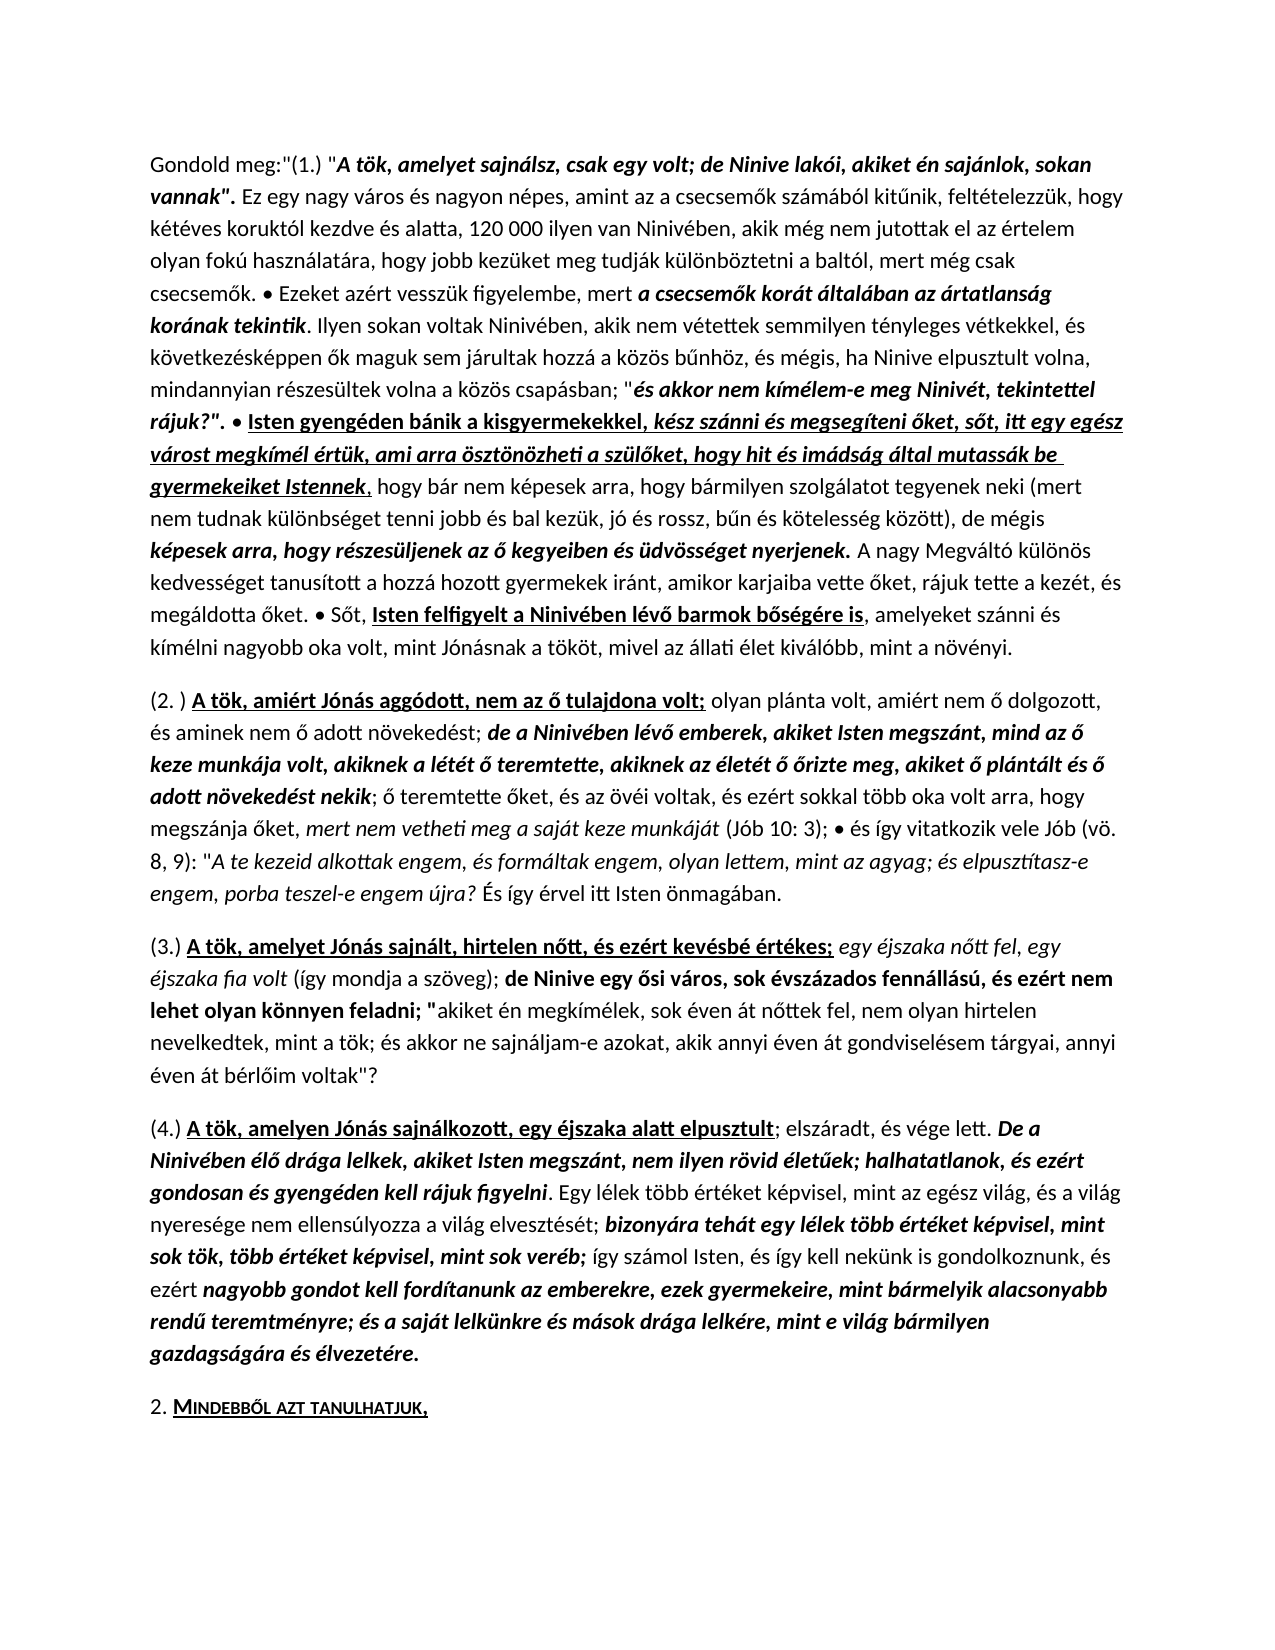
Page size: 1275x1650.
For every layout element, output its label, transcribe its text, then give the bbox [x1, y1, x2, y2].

text (4.) A tök, amelyen Jónás sajnálkozott, egy éjszaka alatt elpusztult; elszáradt, és vége lett. De a Ninivében élő drága lelkek, akiket Isten megszánt, nem ilyen rövid életűek; halhatatlanok, és ezért gondosan és gyengéden kell rájuk figyelni. Egy lélek több értéket képvisel, mint az egész világ, és a világ nyeresége nem ellensúlyozza a világ elvesztését; bizonyára tehát egy lélek több értéket képvisel, mint sok tök, több értéket képvisel, mint sok veréb; így számol Isten, és így kell nekünk is gondolkoznunk, és ezért nagyobb gondot kell fordítanunk az emberekre, ezek gyermekeire, mint bármelyik alacsonyabb rendű teremtményre; és a saját lelkünkre és mások drága lelkére, mint e világ bármilyen gazdagságára és élvezetére. [150, 1114, 1125, 1367]
text 2. Mindebből azt tanulhatjuk, [150, 1392, 1125, 1420]
text (3.) A tök, amelyet Jónás sajnált, hirtelen nőtt, és ezért kevésbé értékes; egy éjszaka nőtt fel, egy éjszaka fia volt (így mondja a szöveg); de Ninive egy ősi város, sok évszázados fennállású, és ezért nem lehet olyan könnyen feladni; "akiket én megkímélek, sok éven át nőttek fel, nem olyan hirtelen nevelkedtek, mint a tök; és akkor ne sajnáljam-e azokat, akik annyi éven át gondviselésem tárgyai, annyi éven át bérlőim voltak"? [150, 932, 1125, 1089]
text (2. ) A tök, amiért Jónás aggódott, nem az ő tulajdona volt; olyan plánta volt, amiért nem ő dolgozott, és aminek nem ő adott növekedést; de a Ninivében lévő emberek, akiket Isten megszánt, mind az ő keze munkája volt, akiknek a létét ő teremtette, akiknek az életét ő őrizte meg, akiket ő plántált és ő adott növekedést nekik; ő teremtette őket, és az övéi voltak, és ezért sokkal több oka volt arra, hogy megszánja őket, mert nem vetheti meg a saját keze munkáját (Jób 10: 3); • és így vitatkozik vele Jób (vö. 8, 9): "A te kezeid alkottak engem, és formáltak engem, olyan lettem, mint az agyag; és elpusztítasz-e engem, porba teszel-e engem újra? És így érvel itt Isten önmagában. [150, 686, 1125, 907]
text Gondold meg:"(1.) "A tök, amelyet sajnálsz, csak egy volt; de Ninive lakói, akiket én sajánlok, sokan vannak". Ez egy nagy város és nagyon népes, amint az a csecsemők számából kitűnik, feltételezzük, hogy kétéves koruktól kezdve és alatta, 120 000 ilyen van Ninivében, akik még nem jutottak el az értelem olyan fokú használatára, hogy jobb kezüket meg tudják különböztetni a baltól, mert még csak csecsemők. • Ezeket azért vesszük figyelembe, mert a csecsemők korát általában az ártatlanság korának tekintik. Ilyen sokan voltak Ninivében, akik nem vétettek semmilyen tényleges vétkekkel, és következésképpen ők maguk sem járultak hozzá a közös bűnhöz, és mégis, ha Ninive elpusztult volna, mindannyian részesültek volna a közös csapásban; "és akkor nem kímélem-e meg Ninivét, tekintettel rájuk?". • Isten gyengéden bánik a kisgyermekekkel, kész szánni és megsegíteni őket, sőt, itt egy egész várost megkímél értük, ami arra ösztönözheti a szülőket, hogy hit és imádság által mutassák be gyermekeiket Istennek, hogy bár nem képesek arra, hogy bármilyen szolgálatot tegyenek neki (mert nem tudnak különbséget tenni jobb és bal kezük, jó és rossz, bűn és kötelesség között), de mégis képesek arra, hogy részesüljenek az ő kegyeiben és üdvösséget nyerjenek. A nagy Megváltó különös kedvességet tanusított a hozzá hozott gyermekek iránt, amikor karjaiba vette őket, rájuk tette a kezét, és megáldotta őket. • Sőt, Isten felfigyelt a Ninivében lévő barmok bőségére is, amelyeket szánni és kímélni nagyobb oka volt, mint Jónásnak a tököt, mivel az állati élet kiválóbb, mint a növényi. [150, 150, 1125, 661]
